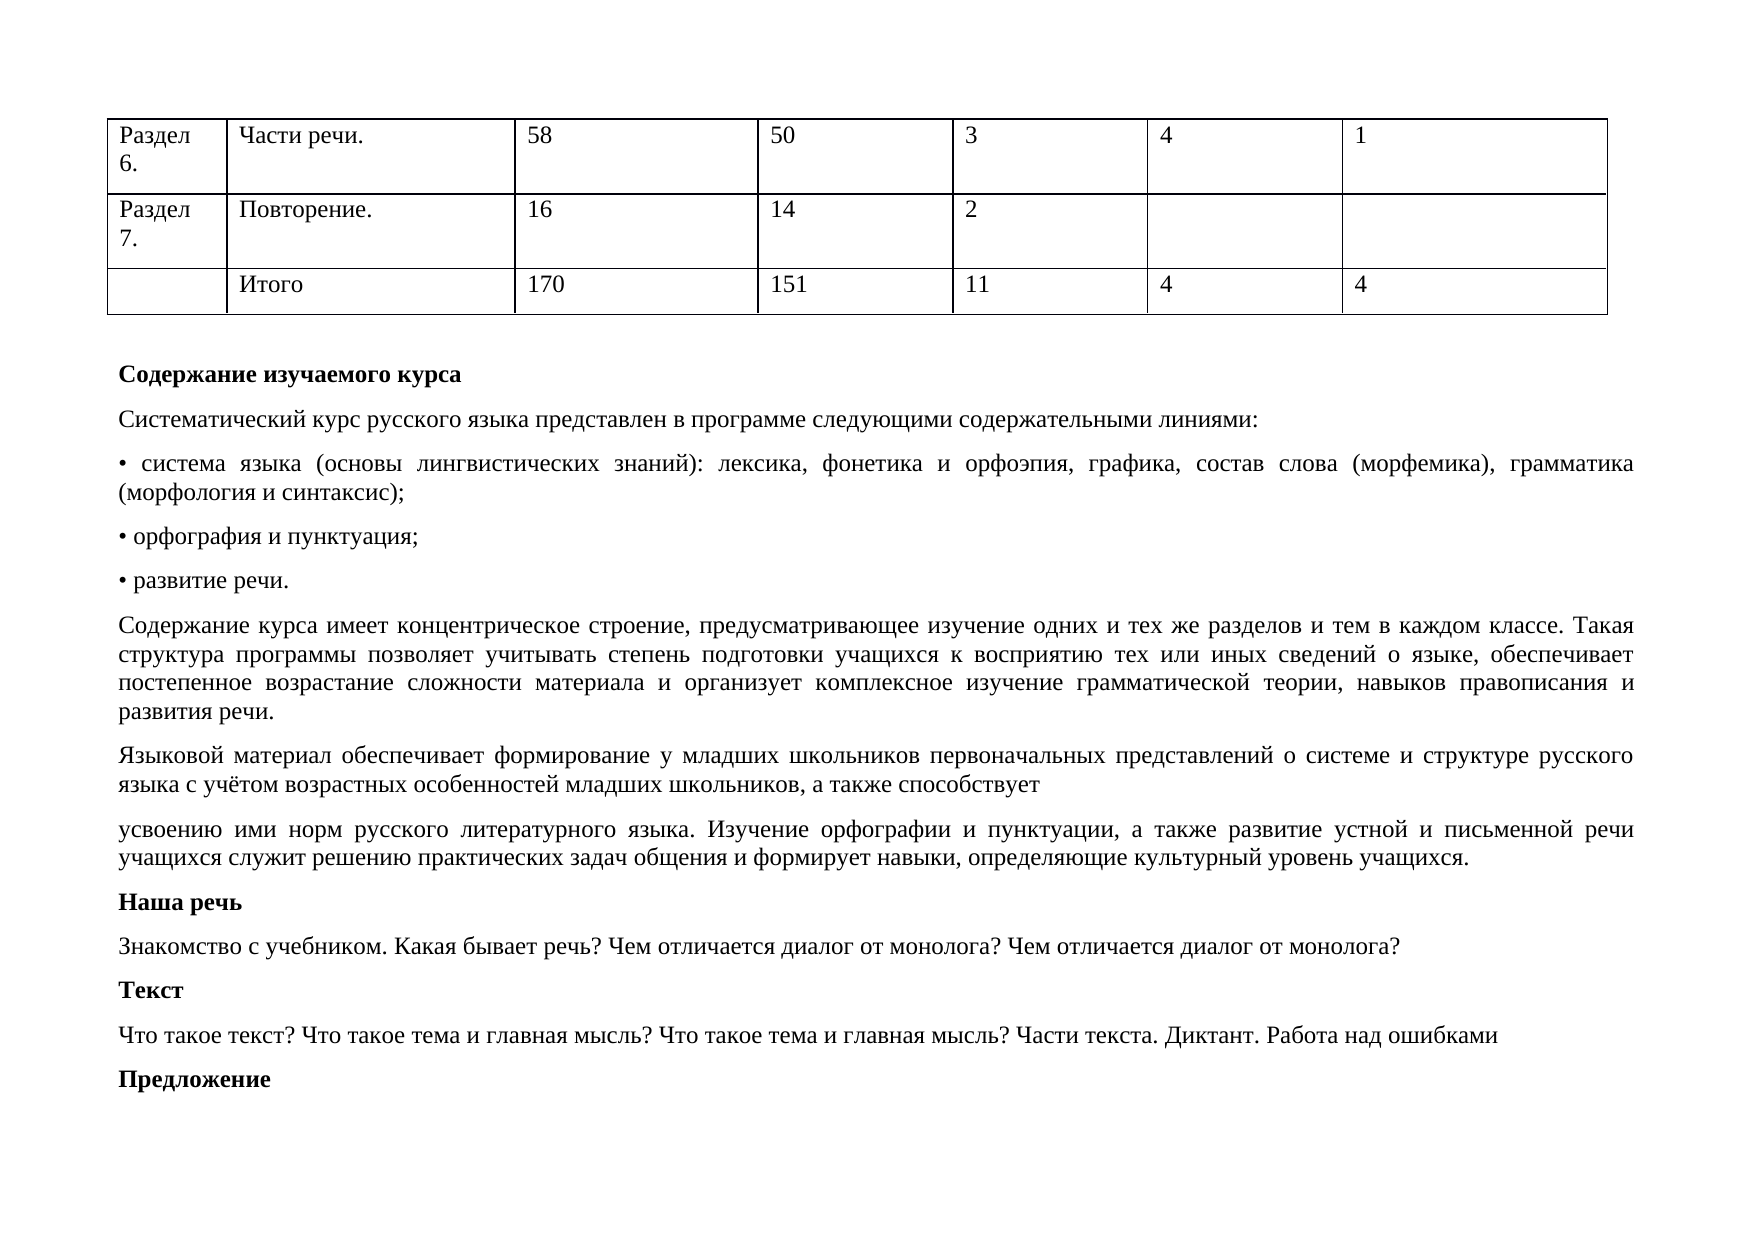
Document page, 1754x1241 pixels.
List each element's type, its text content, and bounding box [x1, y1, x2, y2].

table_cell 16 [516, 195, 757, 267]
text Систематический курс русского языка представлен в программе следующими содержательными линиями: [118, 404, 1636, 432]
table_cell 4 [1148, 269, 1342, 313]
table_cell 3 [954, 120, 1147, 193]
text усвоению ими норм русского литературного языка. Изучение орфографии и пунктуации, а также развитие устной и письменной речи учащихся служит решению практических задач общения и формирует навыки, определяющие культурный уровень учащихся. [118, 814, 1636, 871]
table_cell Части речи. [228, 120, 514, 193]
text Знакомство с учебником. Какая бывает речь? Чем отличается диалог от монолога? Чем отличается диалог от монолога? [118, 931, 1636, 960]
table_cell [1343, 193, 1607, 267]
table_cell 1 [1343, 120, 1607, 193]
text Что такое текст? Что такое тема и главная мысль? Что такое тема и главная мысль? Части текста. Диктант. Работа над ошибками [118, 1020, 1636, 1049]
table_cell Итого [228, 269, 514, 313]
text Текст [118, 976, 1636, 1004]
table_cell Раздел 7. [108, 195, 226, 267]
text Наша речь [118, 887, 1636, 916]
table_cell 151 [759, 269, 952, 313]
table_cell 170 [516, 269, 757, 313]
text • развитие речи. [118, 566, 1636, 594]
text • орфография и пунктуация; [118, 521, 1636, 550]
table_cell 2 [954, 195, 1147, 267]
table_cell 4 [1343, 268, 1607, 313]
text Языковой материал обеспечивает формирование у младших школьников первоначальных представлений о системе и структуре русского языка с учётом возрастных особенностей младших школьников, а также способствует [118, 741, 1636, 798]
table_cell 4 [1148, 120, 1342, 193]
table_cell [1148, 195, 1342, 267]
table_cell [108, 269, 226, 313]
text Содержание курса имеет концентрическое строение, предусматривающее изучение одних и тех же разделов и тем в каждом классе. Такая структура программы позволяет учитывать степень подготовки учащихся к восприятию тех или иных сведений о языке, обеспечивает постепенное возрастание сложности материала и организует комплексное изучение грамматической теории, навыков правописания и развития речи. [118, 610, 1636, 725]
text Предложение [118, 1064, 1636, 1093]
table_cell Повторение. [228, 195, 514, 267]
text • система языка (основы лингвистических знаний): лексика, фонетика и орфоэпия, графика, состав слова (морфемика), грамматика (морфология и синтаксис); [118, 448, 1636, 506]
table_cell Раздел 6. [108, 120, 226, 193]
table_cell 11 [954, 269, 1147, 313]
table_cell 58 [516, 120, 757, 193]
table_cell 50 [759, 120, 952, 193]
text Содержание изучаемого курса [118, 359, 1636, 388]
table_cell 14 [759, 195, 952, 267]
